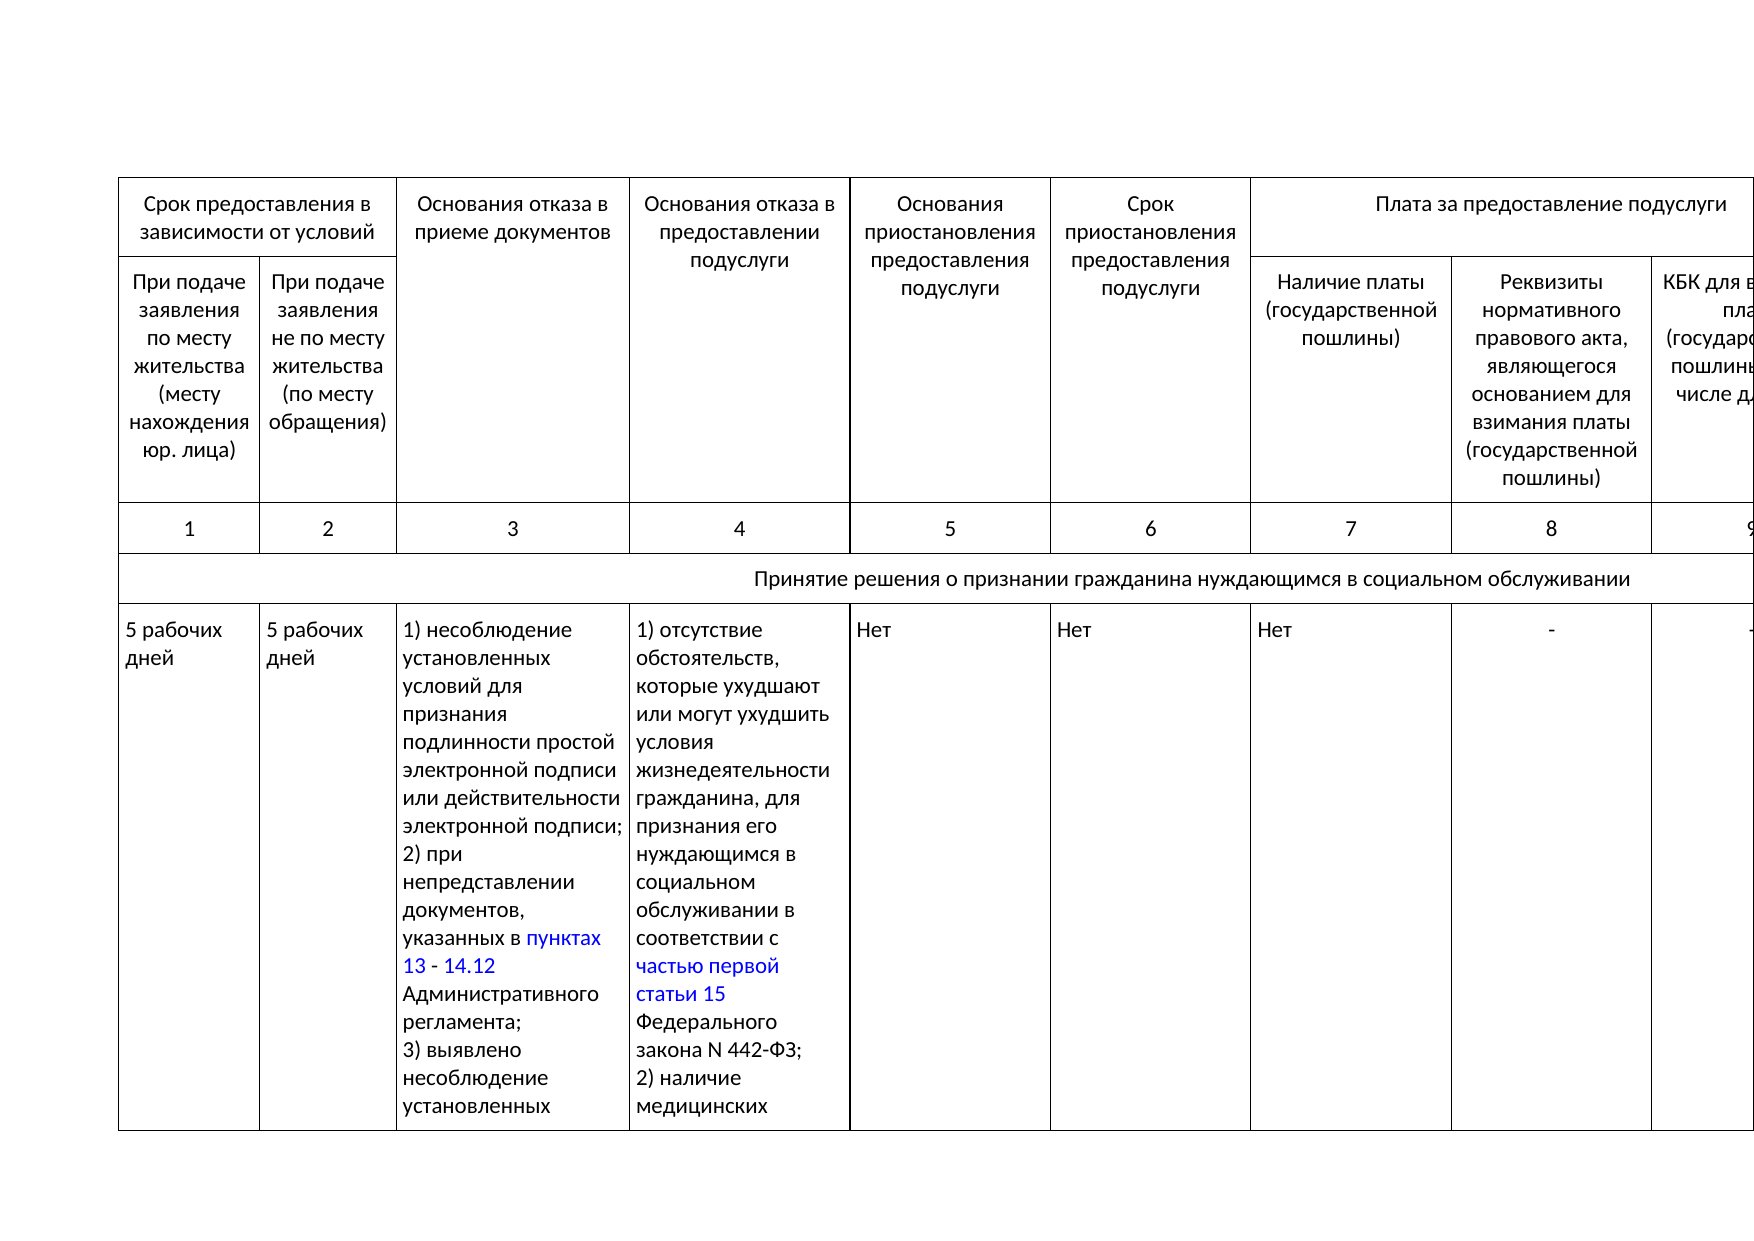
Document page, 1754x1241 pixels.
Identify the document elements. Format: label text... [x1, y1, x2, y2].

table_cell Нет [851, 604, 1050, 1130]
table_cell КБК для взимания платы (государственной пошлины), в том числе для МФЦ [1652, 257, 1753, 502]
table_cell 7 [1251, 503, 1451, 553]
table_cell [630, 604, 849, 1130]
table_cell 4 [630, 503, 849, 553]
table_cell При подаче заявления по месту жительства (месту нахождения юр. лица) [119, 257, 259, 502]
table_cell Нет [1251, 604, 1451, 1130]
table_cell - [1452, 604, 1651, 1130]
table_cell 8 [1452, 503, 1651, 553]
table_cell 2 [260, 503, 396, 553]
table_cell - [1652, 604, 1753, 1130]
table_cell 3 [397, 503, 629, 553]
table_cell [397, 604, 629, 1130]
table_cell 9 [1652, 503, 1753, 553]
table_cell Принятие решения о признании гражданина нуждающимся в социальном обслуживании [119, 554, 1753, 603]
table_header Основания приостановления предоставления подуслуги [851, 178, 1050, 502]
table_header Срок предоставления в зависимости от условий [119, 178, 396, 256]
table_cell При подаче заявления не по месту жительства (по месту обращения) [260, 257, 396, 502]
table_cell Нет [1051, 604, 1250, 1130]
table_cell 5 [851, 503, 1050, 553]
table_header Плата за предоставление подуслуги [1251, 178, 1753, 256]
table_header Основания отказа в приеме документов [397, 178, 629, 502]
table_header Основания отказа в предоставлении подуслуги [630, 178, 849, 502]
table_cell Наличие платы (государственной пошлины) [1251, 257, 1451, 502]
table_cell 1 [119, 503, 259, 553]
table_cell 5 рабочих дней [260, 604, 396, 1130]
table_cell 6 [1051, 503, 1250, 553]
table_cell Реквизиты нормативного правового акта, являющегося основанием для взимания платы (государственной пошлины) [1452, 257, 1651, 502]
table_cell 5 рабочих дней [119, 604, 259, 1130]
table_header Срок приостановления предоставления подуслуги [1051, 178, 1250, 502]
